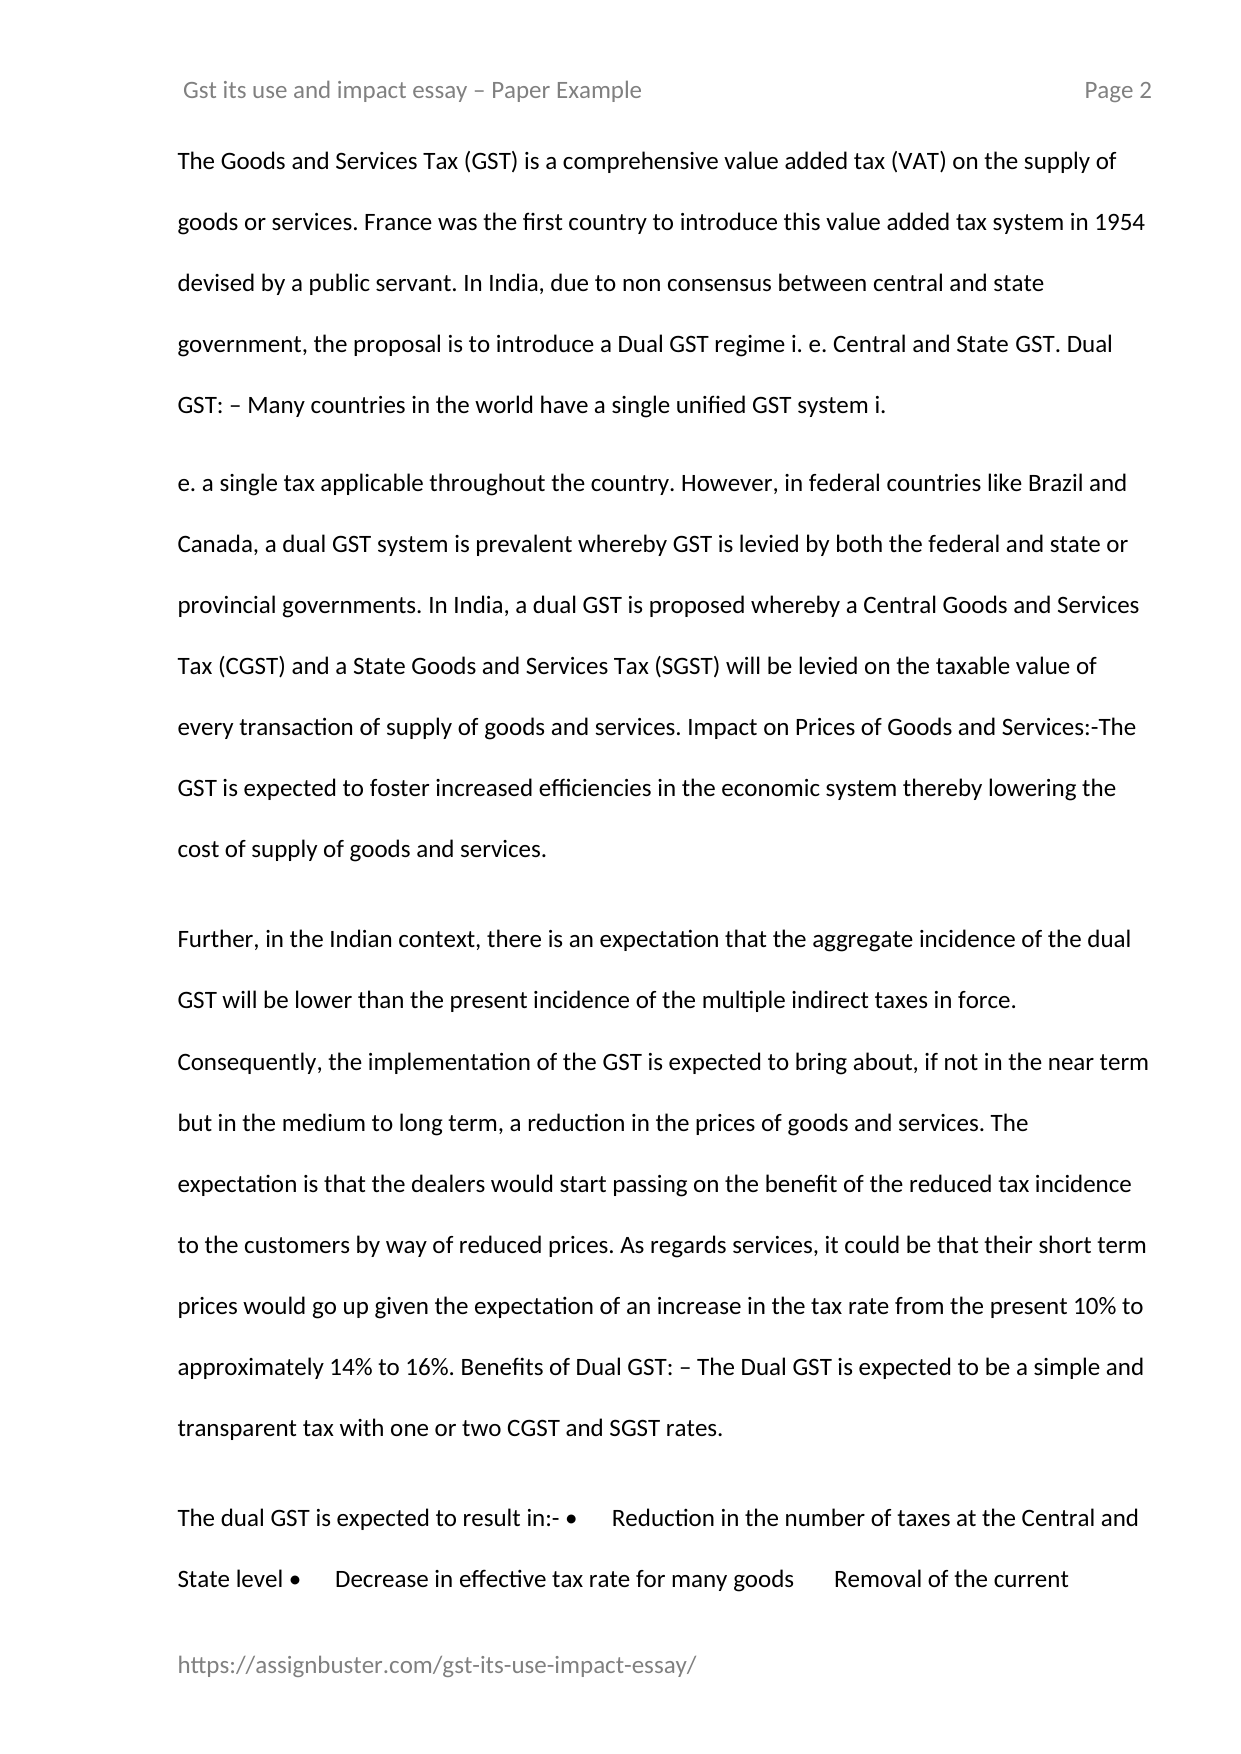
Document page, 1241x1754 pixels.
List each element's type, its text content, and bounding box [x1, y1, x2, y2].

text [177, 1502, 1152, 1594]
text e. a single tax applicable throughout the country. However, in federal countries like Brazil and Canada, a dual GST system is prevalent whereby GST is levied by both the federal and state or provincial governments. In India, a dual GST is proposed whereby a Central Goods and Services Tax (CGST) and a State Goods and Services Tax (SGST) will be levied on the taxable value of every transaction of supply of goods and services. Impact on Prices of Goods and Services:-The GST is expected to foster increased efficiencies in the economic system thereby lowering the cost of supply of goods and services. [177, 467, 1152, 864]
text Further, in the Indian context, there is an expectation that the aggregate incidence of the dual GST will be lower than the present incidence of the multiple indirect taxes in force. Consequently, the implementation of the GST is expected to bring about, if not in the near term but in the medium to long term, a reduction in the prices of goods and services. The expectation is that the dealers would start passing on the benefit of the reduced tax incidence to the customers by way of reduced prices. As regards services, it could be that their short term prices would go up given the expectation of an increase in the tax rate from the present 10% to approximately 14% to 16%. Benefits of Dual GST: – The Dual GST is expected to be a simple and transparent tax with one or two CGST and SGST rates. [177, 924, 1152, 1442]
text The Goods and Services Tax (GST) is a comprehensive value added tax (VAT) on the supply of goods or services. France was the first country to introduce this value added tax system in 1954 devised by a public servant. In India, due to non consensus between central and state government, the proposal is to introduce a Dual GST regime i. e. Central and State GST. Dual GST: – Many countries in the world have a single unified GST system i. [177, 145, 1152, 420]
